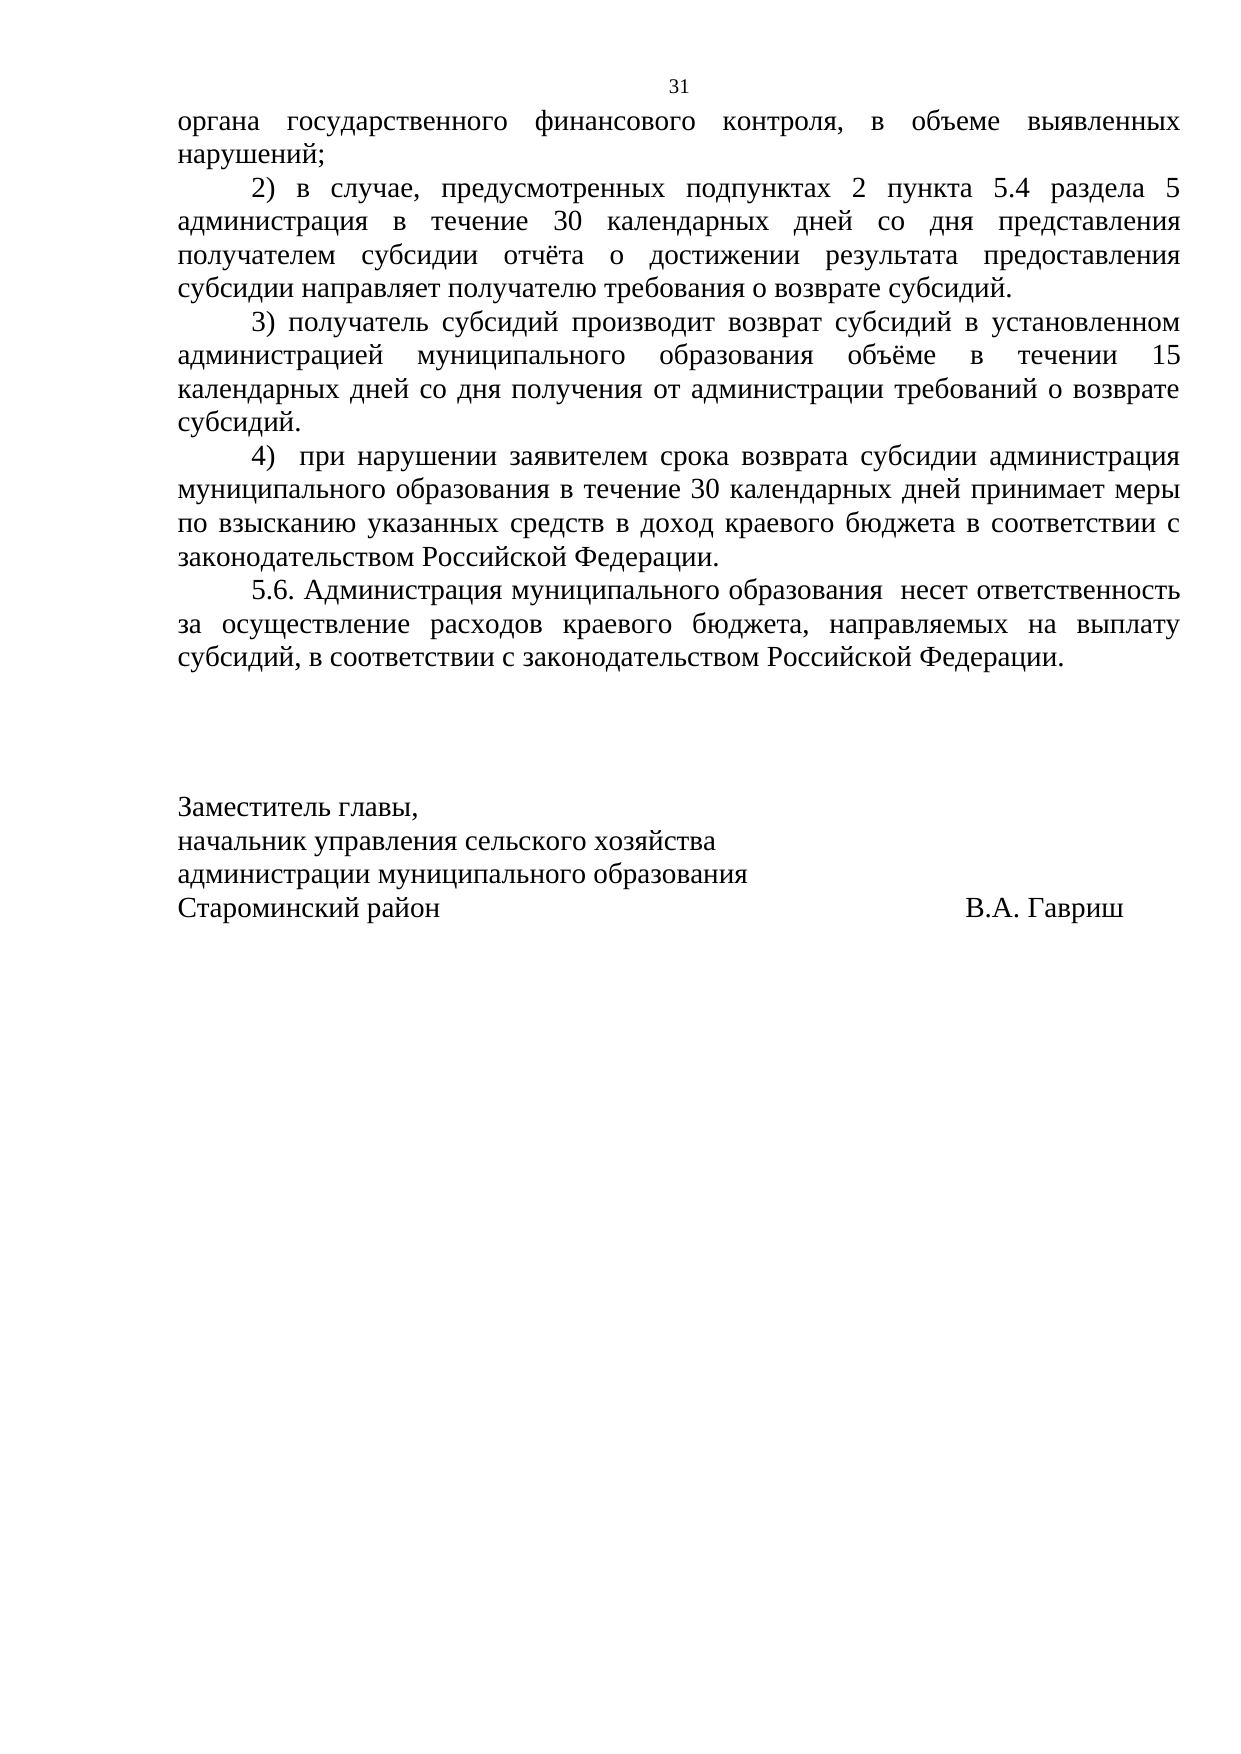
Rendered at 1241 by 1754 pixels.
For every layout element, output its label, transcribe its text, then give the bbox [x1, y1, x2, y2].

text 4) при нарушении заявителем срока возврата субсидии администрация муниципального образования в течение 30 календарных дней принимает меры по взысканию указанных средств в доход краевого бюджета в соответствии с законодательством Российской Федерации. [177, 438, 1181, 572]
text 5.6. Администрация муниципального образования несет ответственность за осуществление расходов краевого бюджета, направляемых на выплату субсидий, в соответствии с законодательством Российской Федерации. [177, 572, 1181, 673]
text Заместитель главы, [177, 789, 1181, 823]
text Староминский район В.А. Гавриш [177, 890, 1189, 924]
text администрации муниципального образования [177, 857, 1189, 890]
text 3) получатель субсидий производит возврат субсидий в установленном администрацией муниципального образования объёме в течении 15 календарных дней со дня получения от администрации требований о возврате субсидий. [177, 304, 1181, 438]
text 2) в случае, предусмотренных подпунктах 2 пункта 5.4 раздела 5 администрация в течение 30 календарных дней со дня представления получателем субсидии отчёта о достижении результата предоставления субсидии направляет получателю требования о возврате субсидий. [177, 170, 1181, 304]
text начальник управления сельского хозяйства [177, 823, 1181, 857]
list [177, 103, 1181, 170]
